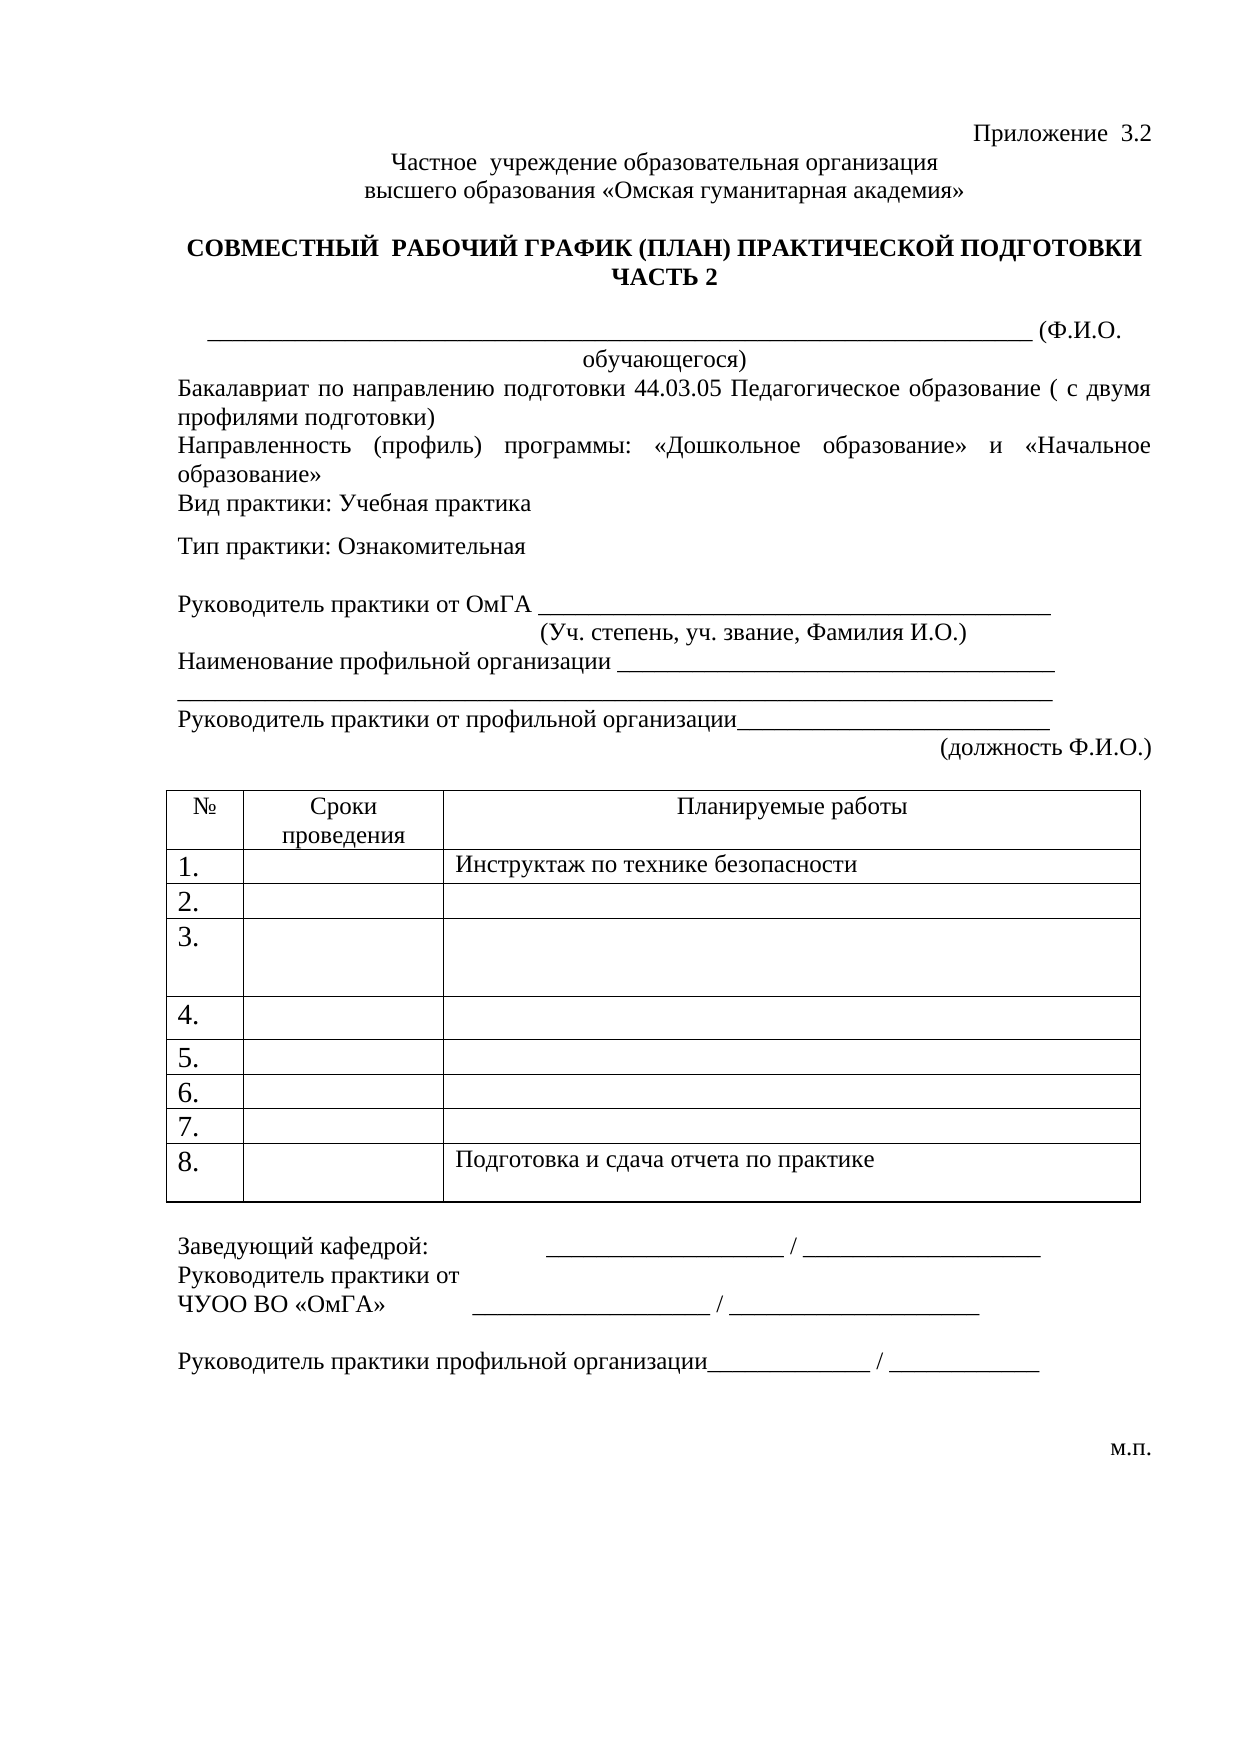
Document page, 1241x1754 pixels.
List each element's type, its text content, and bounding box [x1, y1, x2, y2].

text (должность Ф.И.О.) [177, 732, 1152, 761]
table_header Планируемые работы [444, 791, 1140, 848]
text Наименование профильной организации ___________________________________ [177, 646, 1152, 675]
text СОВМЕСТНЫЙ РАБОЧИЙ ГРАФИК (ПЛАН) ПРАКТИЧЕСКОЙ ПОДГОТОВКИ [177, 233, 1152, 262]
table_cell [244, 1109, 443, 1143]
text Руководитель практики от ОмГА _________________________________________ [177, 589, 1152, 617]
text Вид практики: Учебная практика [177, 488, 1152, 517]
text Руководитель практики от профильной организации_________________________ [177, 704, 1152, 732]
table_cell Инструктаж по технике безопасности [444, 850, 1140, 883]
text м.п. [177, 1432, 1152, 1461]
table_cell [444, 1109, 1140, 1143]
table_cell [244, 919, 443, 996]
text Руководитель практики от [177, 1260, 1152, 1289]
table_cell [244, 884, 443, 918]
table_cell [244, 850, 443, 883]
text __________________________________________________________________ (Ф.И.О. обучающегося) [177, 316, 1152, 373]
table_cell [167, 997, 243, 1039]
table_cell [167, 919, 243, 996]
text Приложение 3.2 [177, 118, 1152, 147]
text ______________________________________________________________________ [177, 675, 1152, 704]
table_cell [167, 1144, 243, 1201]
table_cell [244, 997, 443, 1039]
table_cell [167, 1109, 243, 1143]
table_cell [244, 1075, 443, 1108]
text Частное учреждение образовательная организация [177, 147, 1152, 176]
text высшего образования «Омская гуманитарная академия» [177, 176, 1152, 204]
table_cell [444, 1075, 1140, 1108]
table_cell [444, 884, 1140, 918]
table_cell [444, 997, 1140, 1039]
table_cell [167, 850, 243, 883]
text ЧАСТЬ 2 [177, 262, 1152, 291]
text Бакалавриат по направлению подготовки 44.03.05 Педагогическое образование ( с двумя профилями подготовки) [177, 373, 1152, 431]
table_cell [167, 1040, 243, 1074]
table_cell [167, 884, 243, 918]
table_cell [244, 1144, 443, 1201]
text Тип практики: Ознакомительная [177, 531, 1152, 560]
table_cell [444, 919, 1140, 996]
text Направленность (профиль) программы: «Дошкольное образование» и «Начальное образование» [177, 431, 1152, 488]
text Заведующий кафедрой: ___________________ / ___________________ [177, 1231, 1152, 1260]
table_cell [244, 1040, 443, 1074]
table_cell Подготовка и сдача отчета по практике [444, 1144, 1140, 1201]
table_cell [167, 1075, 243, 1108]
table_header Сроки проведения [244, 791, 443, 848]
text Руководитель практики профильной организации_____________ / ____________ [177, 1346, 1152, 1375]
text (Уч. степень, уч. звание, Фамилия И.О.) [177, 617, 1152, 646]
table_cell [444, 1040, 1140, 1074]
table_header № [167, 791, 243, 848]
text ЧУОО ВО «ОмГА» ___________________ / ____________________ [177, 1289, 1152, 1317]
